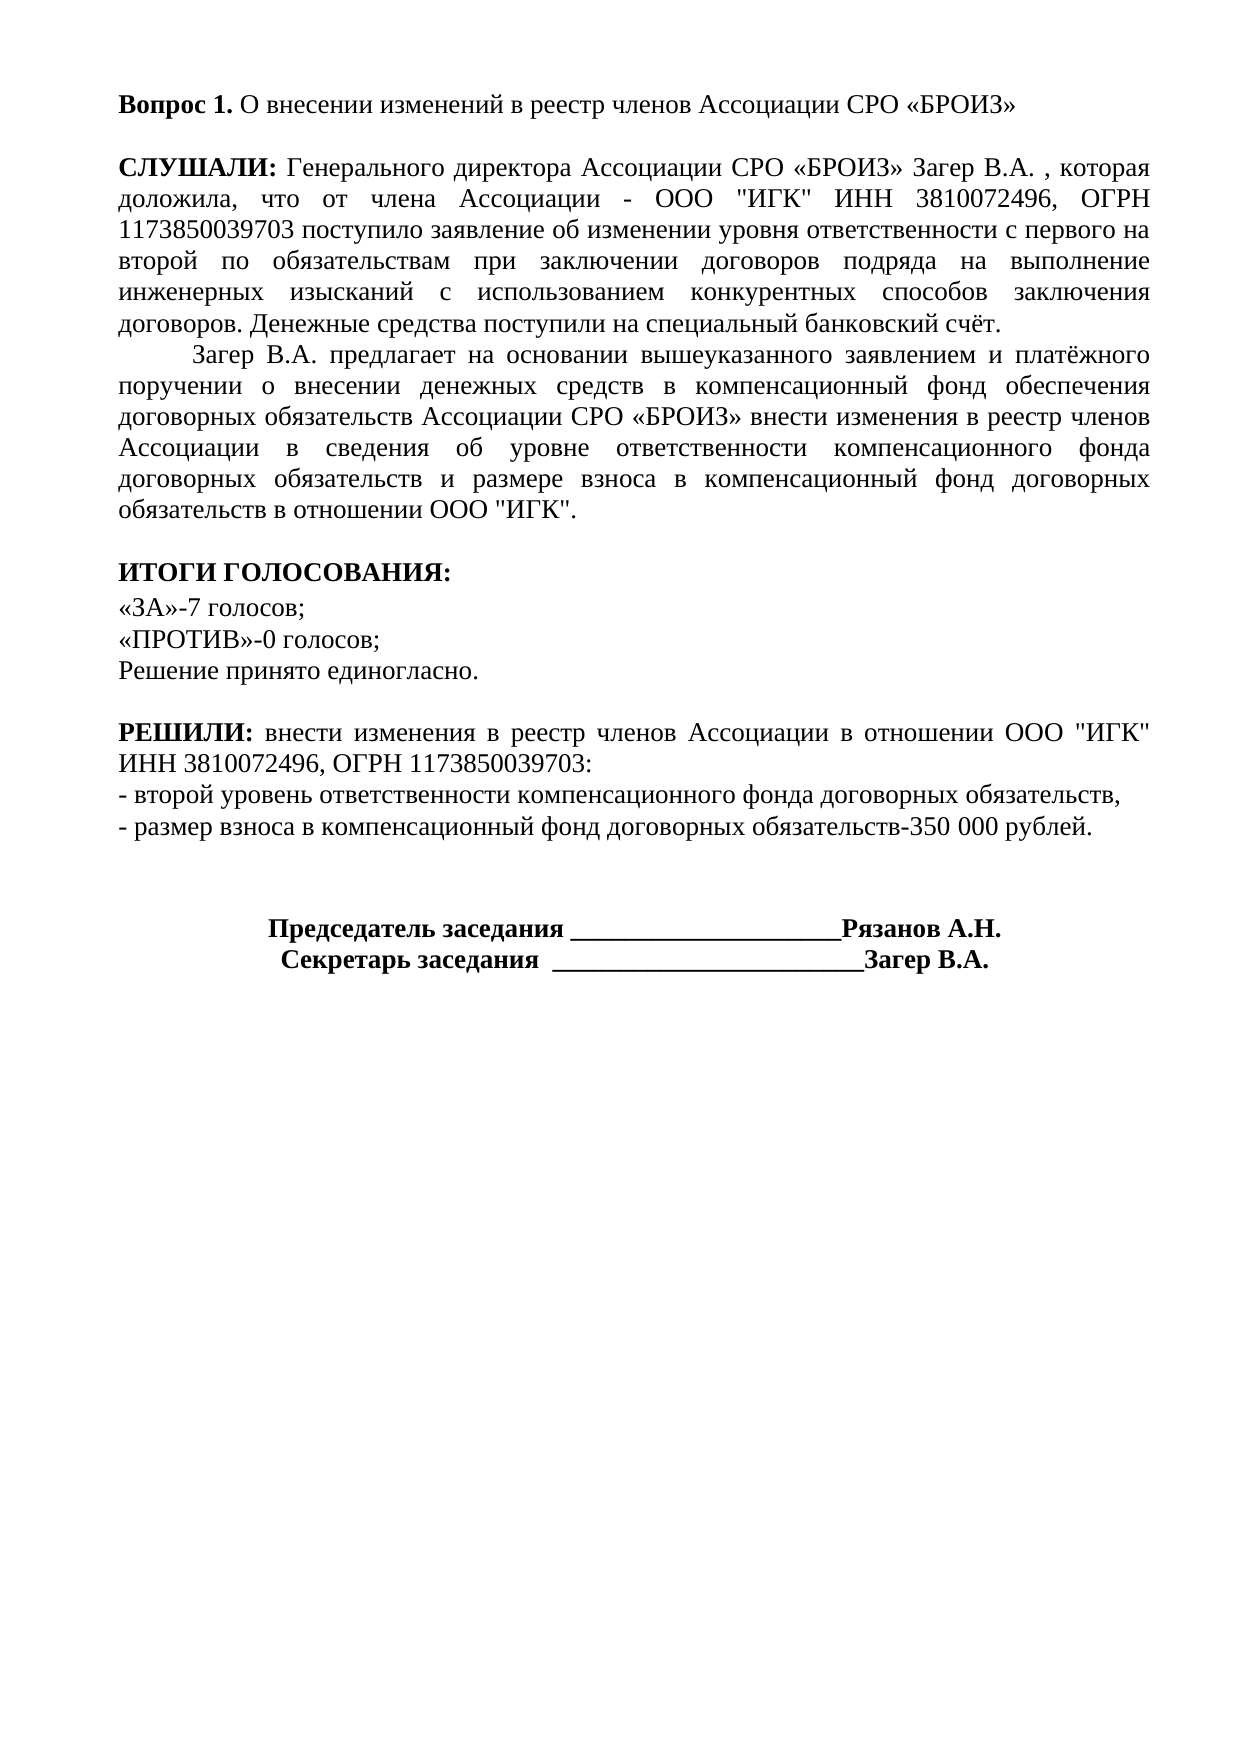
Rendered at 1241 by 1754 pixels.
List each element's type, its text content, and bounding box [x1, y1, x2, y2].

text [118, 89, 1152, 120]
text Секретарь заседания _______________________Загер В.А. [118, 943, 1152, 974]
text Загер В.А. предлагает на основании вышеуказанного заявлением и платёжного поручении о внесении денежных средств в компенсационный фонд обеспечения договорных обязательств Ассоциации СРО «БРОИЗ» внести изменения в реестр членов Ассоциации в сведения об уровне ответственности компенсационного фонда договорных обязательств и размере взноса в компенсационный фонд договорных обязательств в отношении ООО "ИГК". [118, 338, 1152, 525]
text ИТОГИ ГОЛОСОВАНИЯ: [118, 556, 1152, 587]
text Решение принято единогласно. [118, 654, 1152, 685]
text СЛУШАЛИ: Генерального директора Ассоциации СРО «БРОИЗ» Загер В.А. , которая доложила, что от члена Ассоциации - ООО "ИГК" ИНН 3810072496, ОГРН 1173850039703 поступило заявление об изменении уровня ответственности с первого на второй по обязательствам при заключении договоров подряда на выполнение инженерных изысканий с использованием конкурентных способов заключения договоров. Денежные средства поступили на специальный банковский счёт. [118, 151, 1152, 338]
text «ПРОТИВ»-0 голосов; [118, 623, 1152, 654]
text РЕШИЛИ: внести изменения в реестр членов Ассоциации в отношении ООО "ИГК" ИНН 3810072496, ОГРН 1173850039703: [118, 716, 1152, 778]
text Председатель заседания ____________________Рязанов А.Н. [118, 912, 1152, 943]
text - размер взноса в компенсационный фонд договорных обязательств-350 000 рублей. [118, 809, 1152, 841]
text «ЗА»-7 голосов; [118, 592, 1152, 623]
text - второй уровень ответственности компенсационного фонда договорных обязательств, [118, 778, 1152, 809]
